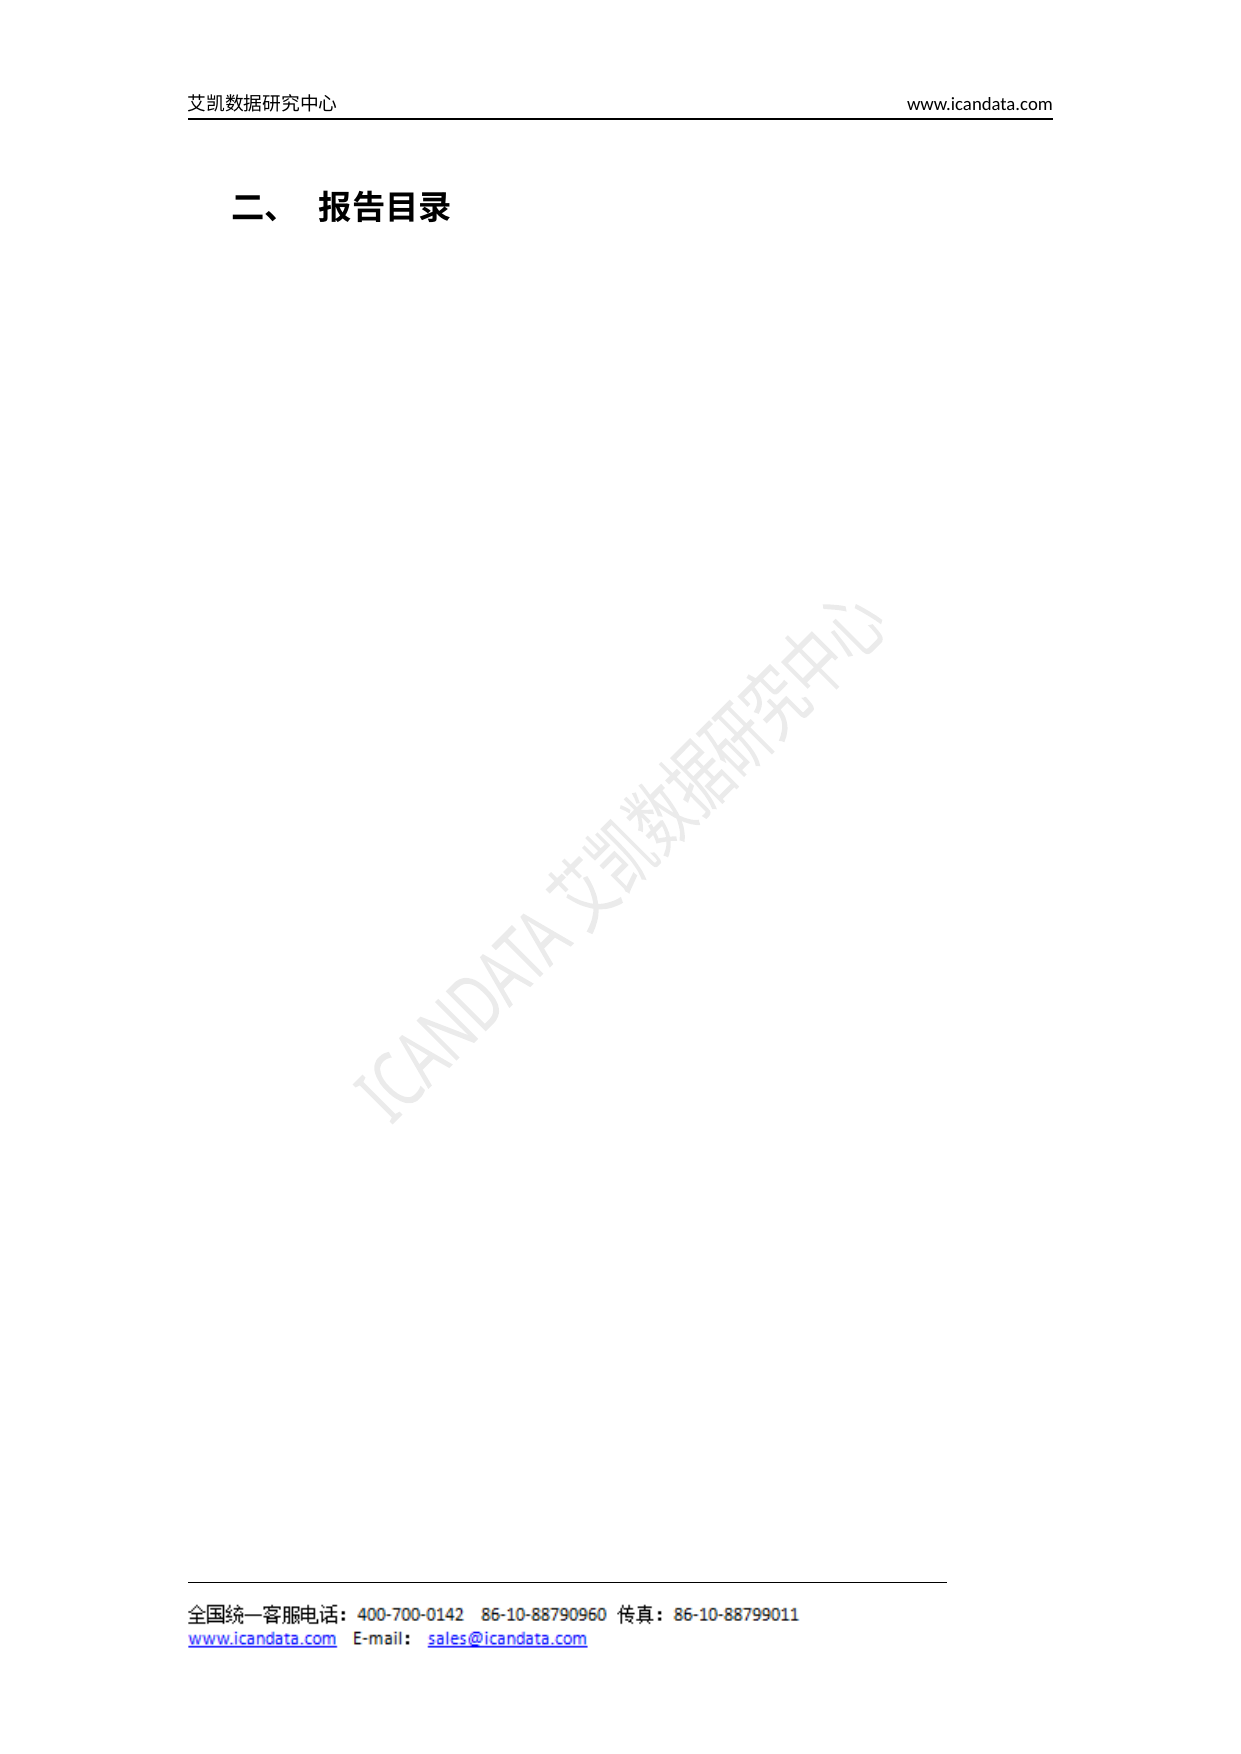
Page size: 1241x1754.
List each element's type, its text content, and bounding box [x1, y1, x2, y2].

picture [187, 1602, 804, 1651]
subtitle 报告目录 [231, 172, 1053, 237]
